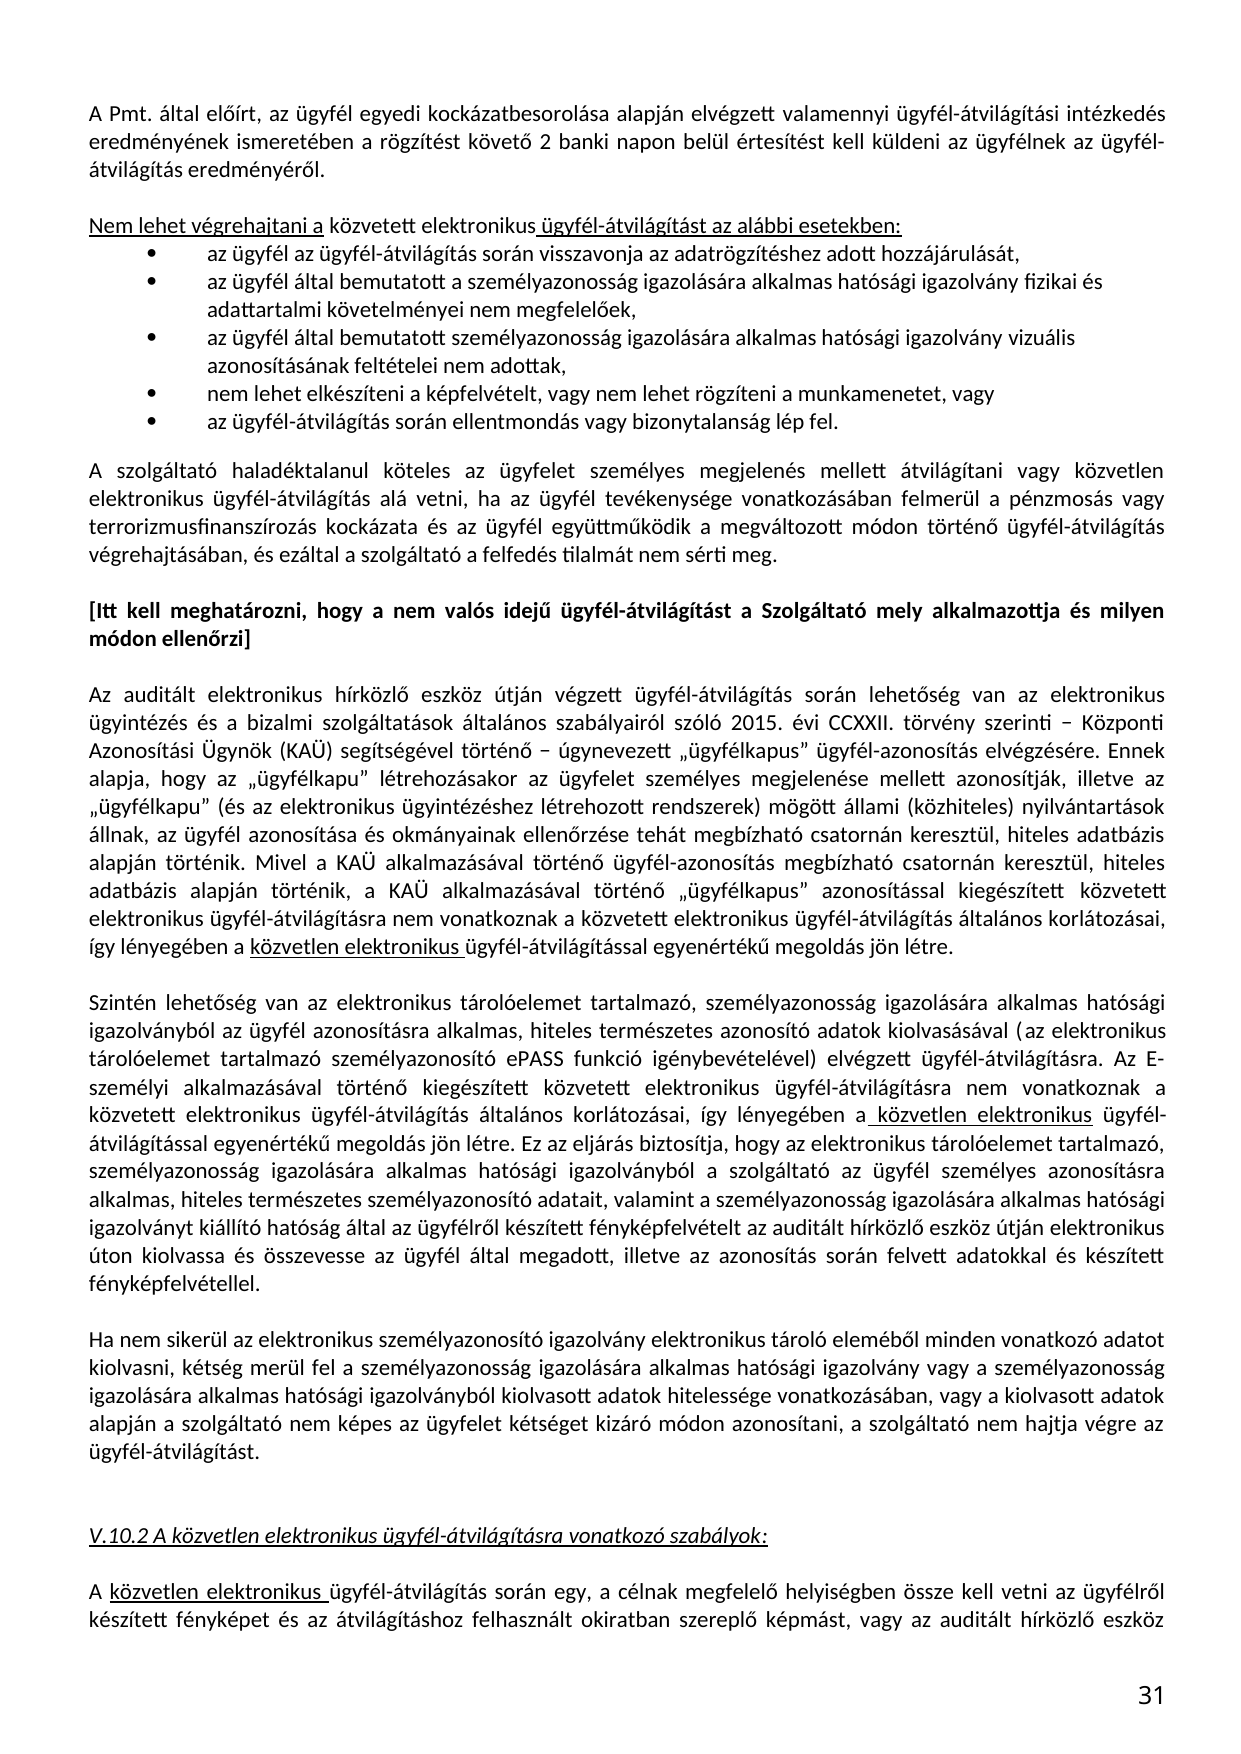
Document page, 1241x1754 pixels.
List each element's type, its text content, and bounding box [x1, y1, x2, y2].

list az ügyfél által bemutatott személyazonosság igazolására alkalmas hatósági igazolvány vizuális azonosításának feltételei nem adottak, [148, 323, 1166, 379]
list nem lehet elkészíteni a képfelvételt, vagy nem lehet rögzíteni a munkamenetet, vagy [148, 379, 1166, 407]
list az ügyfél-átvilágítás során ellentmondás vagy bizonytalanság lép fel. [148, 407, 1166, 435]
text Nem lehet végrehajtani a közvetett elektronikus ügyfél-átvilágítást az alábbi esetekben: [89, 211, 1166, 239]
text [89, 1577, 1166, 1633]
text Ha nem sikerül az elektronikus személyazonosító igazolvány elektronikus tároló eleméből minden vonatkozó adatot kiolvasni, kétség merül fel a személyazonosság igazolására alkalmas hatósági igazolvány vagy a személyazonosság igazolására alkalmas hatósági igazolványból kiolvasott adatok hitelessége vonatkozásában, vagy a kiolvasott adatok alapján a szolgáltató nem képes az ügyfelet kétséget kizáró módon azonosítani, a szolgáltató nem hajtja végre az ügyfél-átvilágítást. [89, 1325, 1166, 1465]
text A szolgáltató haladéktalanul köteles az ügyfelet személyes megjelenés mellett átvilágítani vagy közvetlen elektronikus ügyfél-átvilágítás alá vetni, ha az ügyfél tevékenysége vonatkozásában felmerül a pénzmosás vagy terrorizmusfinanszírozás kockázata és az ügyfél együttműködik a megváltozott módon történő ügyfél-átvilágítás végrehajtásában, és ezáltal a szolgáltató a felfedés tilalmát nem sérti meg. [89, 456, 1166, 568]
text Az auditált elektronikus hírközlő eszköz útján végzett ügyfél-átvilágítás során lehetőség van az elektronikus ügyintézés és a bizalmi szolgáltatások általános szabályairól szóló 2015. évi CCXXII. törvény szerinti − Központi Azonosítási Ügynök (KAÜ) segítségével történő − úgynevezett „ügyfélkapus” ügyfél-azonosítás elvégzésére. Ennek alapja, hogy az „ügyfélkapu” létrehozásakor az ügyfelet személyes megjelenése mellett azonosítják, illetve az „ügyfélkapu” (és az elektronikus ügyintézéshez létrehozott rendszerek) mögött állami (közhiteles) nyilvántartások állnak, az ügyfél azonosítása és okmányainak ellenőrzése tehát megbízható csatornán keresztül, hiteles adatbázis alapján történik. Mivel a KAÜ alkalmazásával történő ügyfél-azonosítás megbízható csatornán keresztül, hiteles adatbázis alapján történik, a KAÜ alkalmazásával történő „ügyfélkapus” azonosítással kiegészített közvetett elektronikus ügyfél-átvilágításra nem vonatkoznak a közvetett elektronikus ügyfél-átvilágítás általános korlátozásai, így lényegében a közvetlen elektronikus ügyfél-átvilágítással egyenértékű megoldás jön létre. [89, 680, 1166, 961]
text Szintén lehetőség van az elektronikus tárolóelemet tartalmazó, személyazonosság igazolására alkalmas hatósági igazolványból az ügyfél azonosításra alkalmas, hiteles természetes azonosító adatok kiolvasásával (az elektronikus tárolóelemet tartalmazó személyazonosító ePASS funkció igénybevételével) elvégzett ügyfél-átvilágításra. Az E-személyi alkalmazásával történő kiegészített közvetett elektronikus ügyfél-átvilágításra nem vonatkoznak a közvetett elektronikus ügyfél-átvilágítás általános korlátozásai, így lényegében a közvetlen elektronikus ügyfél-átvilágítással egyenértékű megoldás jön létre. Ez az eljárás biztosítja, hogy az elektronikus tárolóelemet tartalmazó, személyazonosság igazolására alkalmas hatósági igazolványból a szolgáltató az ügyfél személyes azonosításra alkalmas, hiteles természetes személyazonosító adatait, valamint a személyazonosság igazolására alkalmas hatósági igazolványt kiállító hatóság által az ügyfélről készített fényképfelvételt az auditált hírközlő eszköz útján elektronikus úton kiolvassa és összevesse az ügyfél által megadott, illetve az azonosítás során felvett adatokkal és készített fényképfelvétellel. [89, 988, 1166, 1297]
list az ügyfél az ügyfél-átvilágítás során visszavonja az adatrögzítéshez adott hozzájárulását, [148, 239, 1166, 267]
text [Itt kell meghatározni, hogy a nem valós idejű ügyfél-átvilágítást a Szolgáltató mely alkalmazottja és milyen módon ellenőrzi] [89, 596, 1166, 652]
text A Pmt. által előírt, az ügyfél egyedi kockázatbesorolása alapján elvégzett valamennyi ügyfél-átvilágítási intézkedés eredményének ismeretében a rögzítést követő 2 banki napon belül értesítést kell küldeni az ügyfélnek az ügyfél-átvilágítás eredményéről. [89, 99, 1166, 183]
list az ügyfél által bemutatott a személyazonosság igazolására alkalmas hatósági igazolvány fizikai és adattartalmi követelményei nem megfelelőek, [148, 267, 1166, 323]
subtitle V.10.2 A közvetlen elektronikus ügyfél-átvilágításra vonatkozó szabályok: [89, 1521, 1166, 1549]
